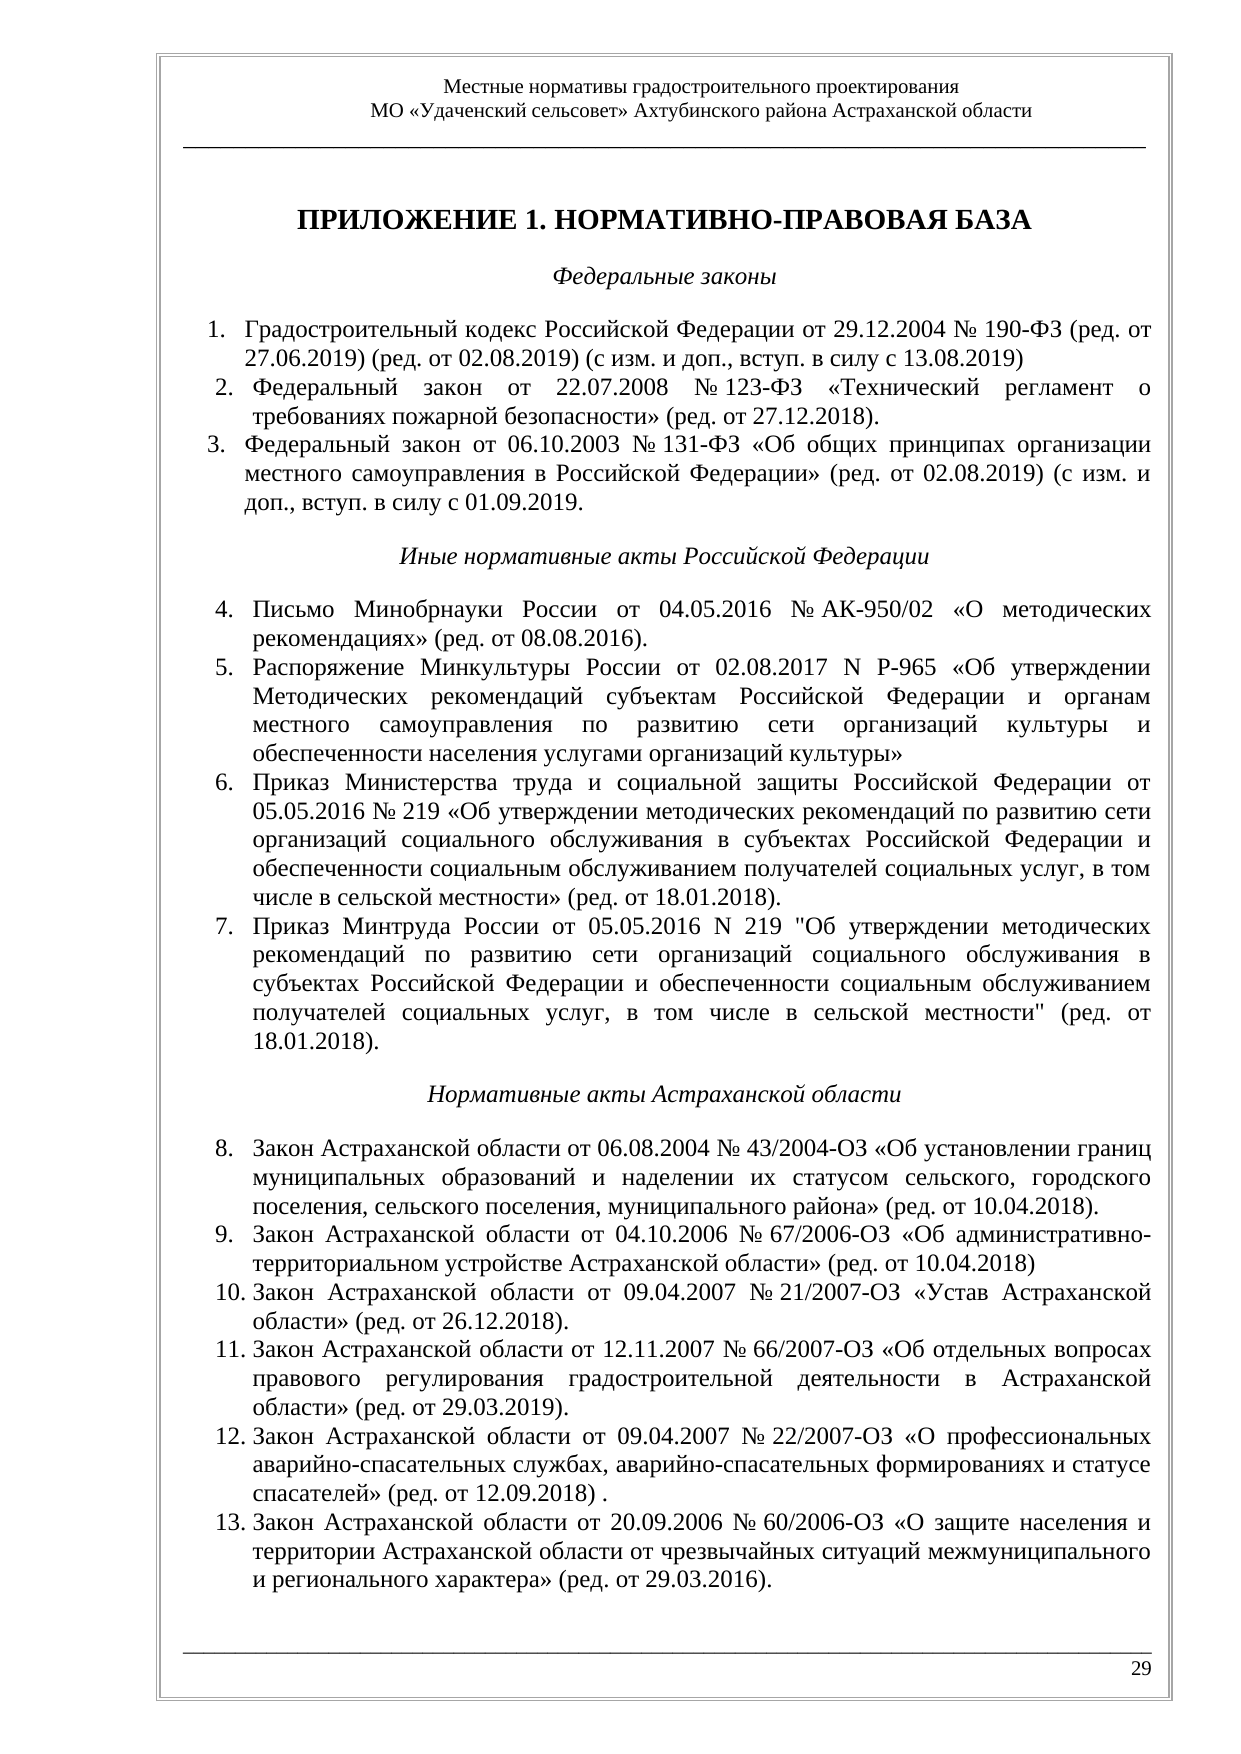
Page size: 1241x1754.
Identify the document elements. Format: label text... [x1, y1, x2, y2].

list Закон Астраханской области от 09.04.2007 № 21/2007-ОЗ «Устав Астраханской области» (ред. от 26.12.2018). [215, 1277, 1152, 1334]
list Закон Астраханской области от 12.11.2007 № 66/2007-ОЗ «Об отдельных вопросах правового регулирования градостроительной деятельности в Астраханской области» (ред. от 29.03.2019). [215, 1334, 1152, 1421]
list Закон Астраханской области от 09.04.2007 № 22/2007-ОЗ «О профессиональных аварийно-спасательных службах, аварийно-спасательных формированиях и статусе спасателей» (ред. от 12.09.2018) . [215, 1421, 1152, 1507]
list Приказ Министерства труда и социальной защиты Российской Федерации от 05.05.2016 № 219 «Об утверждении методических рекомендаций по развитию сети организаций социального обслуживания в субъектах Российской Федерации и обеспеченности социальным обслуживанием получателей социальных услуг, в том числе в сельской местности» (ред. от 18.01.2018). [215, 767, 1152, 911]
list Федеральный закон от 06.10.2003 № 131-ФЗ «Об общих принципах организации местного самоуправления в Российской Федерации» (ред. от 02.08.2019) (с изм. и доп., вступ. в силу с 01.09.2019. [207, 429, 1152, 516]
list Федеральный закон от 22.07.2008 № 123-ФЗ «Технический регламент о требованиях пожарной безопасности» (ред. от 27.12.2018). [215, 372, 1152, 429]
list Распоряжение Минкультуры России от 02.08.2017 N Р-965 «Об утверждении Методических рекомендаций субъектам Российской Федерации и органам местного самоуправления по развитию сети организаций культуры и обеспеченности населения услугами организаций культуры» [215, 652, 1152, 767]
text Иные нормативные акты Российской Федерации [177, 541, 1152, 569]
subtitle Приложение 1. Нормативно-правовая база [177, 202, 1152, 236]
list Приказ Минтруда России от 05.05.2016 N 219 "Об утверждении методических рекомендаций по развитию сети организаций социального обслуживания в субъектах Российской Федерации и обеспеченности социальным обслуживанием получателей социальных услуг, в том числе в сельской местности" (ред. от 18.01.2018). [215, 911, 1152, 1054]
list Закон Астраханской области от 20.09.2006 № 60/2006-ОЗ «О защите населения и территории Астраханской области от чрезвычайных ситуаций межмуниципального и регионального характера» (ред. от 29.03.2016). [215, 1507, 1152, 1593]
text Нормативные акты Астраханской области [177, 1079, 1152, 1108]
list Градостроительный кодекс Российской Федерации от 29.12.2004 № 190-ФЗ (ред. от 27.06.2019) (ред. от 02.08.2019) (с изм. и доп., вступ. в силу с 13.08.2019) [207, 314, 1152, 372]
list Письмо Минобрнауки России от 04.05.2016 № АК-950/02 «О методических рекомендациях» (ред. от 08.08.2016). [215, 594, 1152, 652]
list Закон Астраханской области от 04.10.2006 № 67/2006-ОЗ «Об административно-территориальном устройстве Астраханской области» (ред. от 10.04.2018) [215, 1219, 1152, 1277]
text Федеральные законы [177, 261, 1152, 289]
list Закон Астраханской области от 06.08.2004 № 43/2004-ОЗ «Об установлении границ муниципальных образований и наделении их статусом сельского, городского поселения, сельского поселения, муниципального района» (ред. от 10.04.2018). [215, 1133, 1152, 1219]
